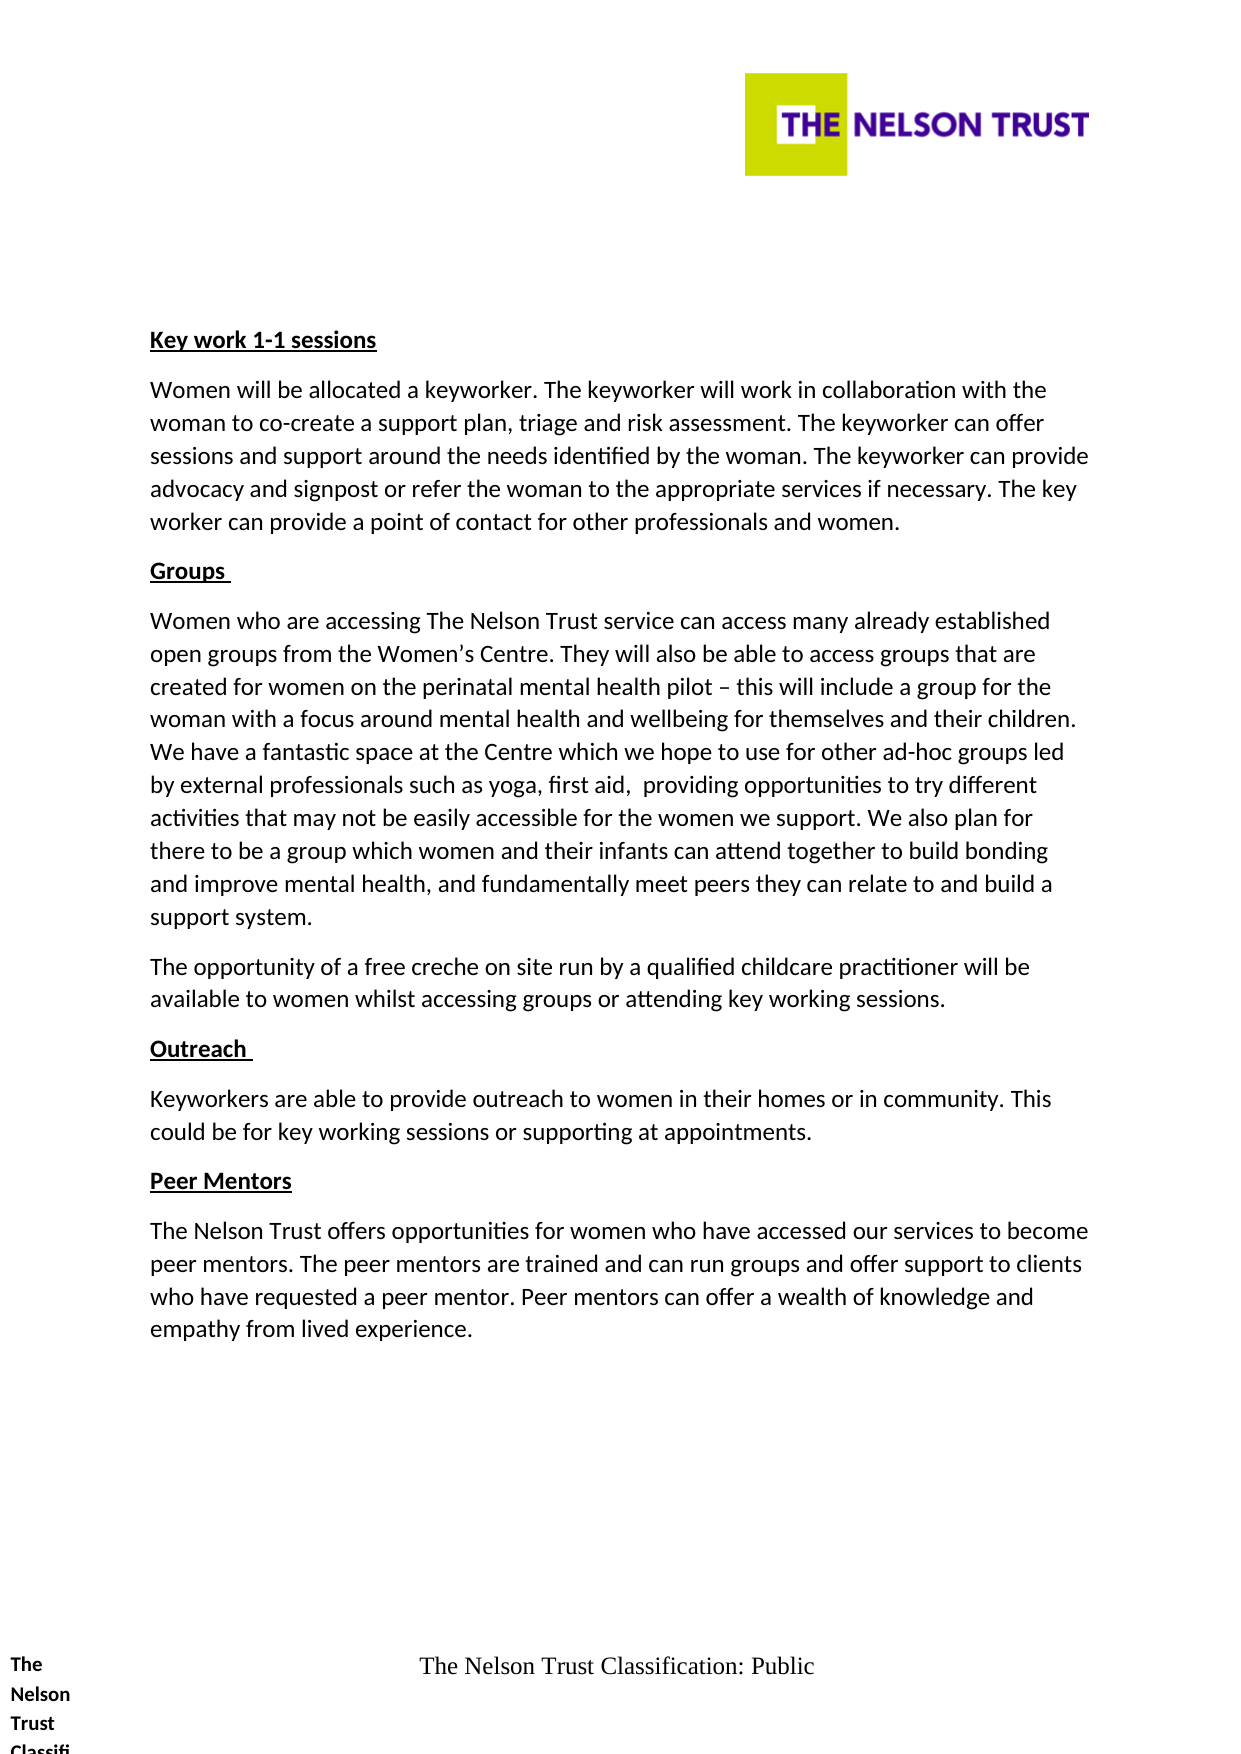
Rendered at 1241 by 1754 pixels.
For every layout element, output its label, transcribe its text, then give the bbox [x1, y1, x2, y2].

text The opportunity of a free creche on site run by a qualified childcare practitioner will be available to women whilst accessing groups or attending key working sessions. [150, 951, 1090, 1014]
picture [745, 73, 1089, 176]
text Women will be allocated a keyworker. The keyworker will work in collaboration with the woman to co-create a support plan, triage and risk assessment. The keyworker can offer sessions and support around the needs identified by the woman. The keyworker can provide advocacy and signpost or refer the woman to the appropriate services if necessary. The key worker can provide a point of contact for other professionals and women. [150, 374, 1090, 536]
text Key work 1-1 sessions [150, 324, 1090, 355]
text The Nelson Trust offers opportunities for women who have accessed our services to become peer mentors. The peer mentors are trained and can run groups and offer support to clients who have requested a peer mentor. Peer mentors can offer a wealth of knowledge and empathy from lived experience. [150, 1215, 1090, 1344]
text Women who are accessing The Nelson Trust service can access many already established open groups from the Women’s Centre. They will also be able to access groups that are created for women on the perinatal mental health pilot – this will include a group for the woman with a focus around mental health and wellbeing for themselves and their children. We have a fantastic space at the Centre which we hope to use for other ad-hoc groups led by external professionals such as yoga, first aid, providing opportunities to try different activities that may not be easily accessible for the women we support. We also plan for there to be a group which women and their infants can attend together to build bonding and improve mental health, and fundamentally meet peers they can relate to and build a support system. [150, 605, 1090, 932]
text Outreach [150, 1033, 1090, 1064]
text Keyworkers are able to provide outreach to women in their homes or in community. This could be for key working sessions or supporting at appointments. [150, 1083, 1090, 1146]
text Peer Mentors [150, 1165, 1090, 1196]
text Groups [150, 555, 1090, 586]
